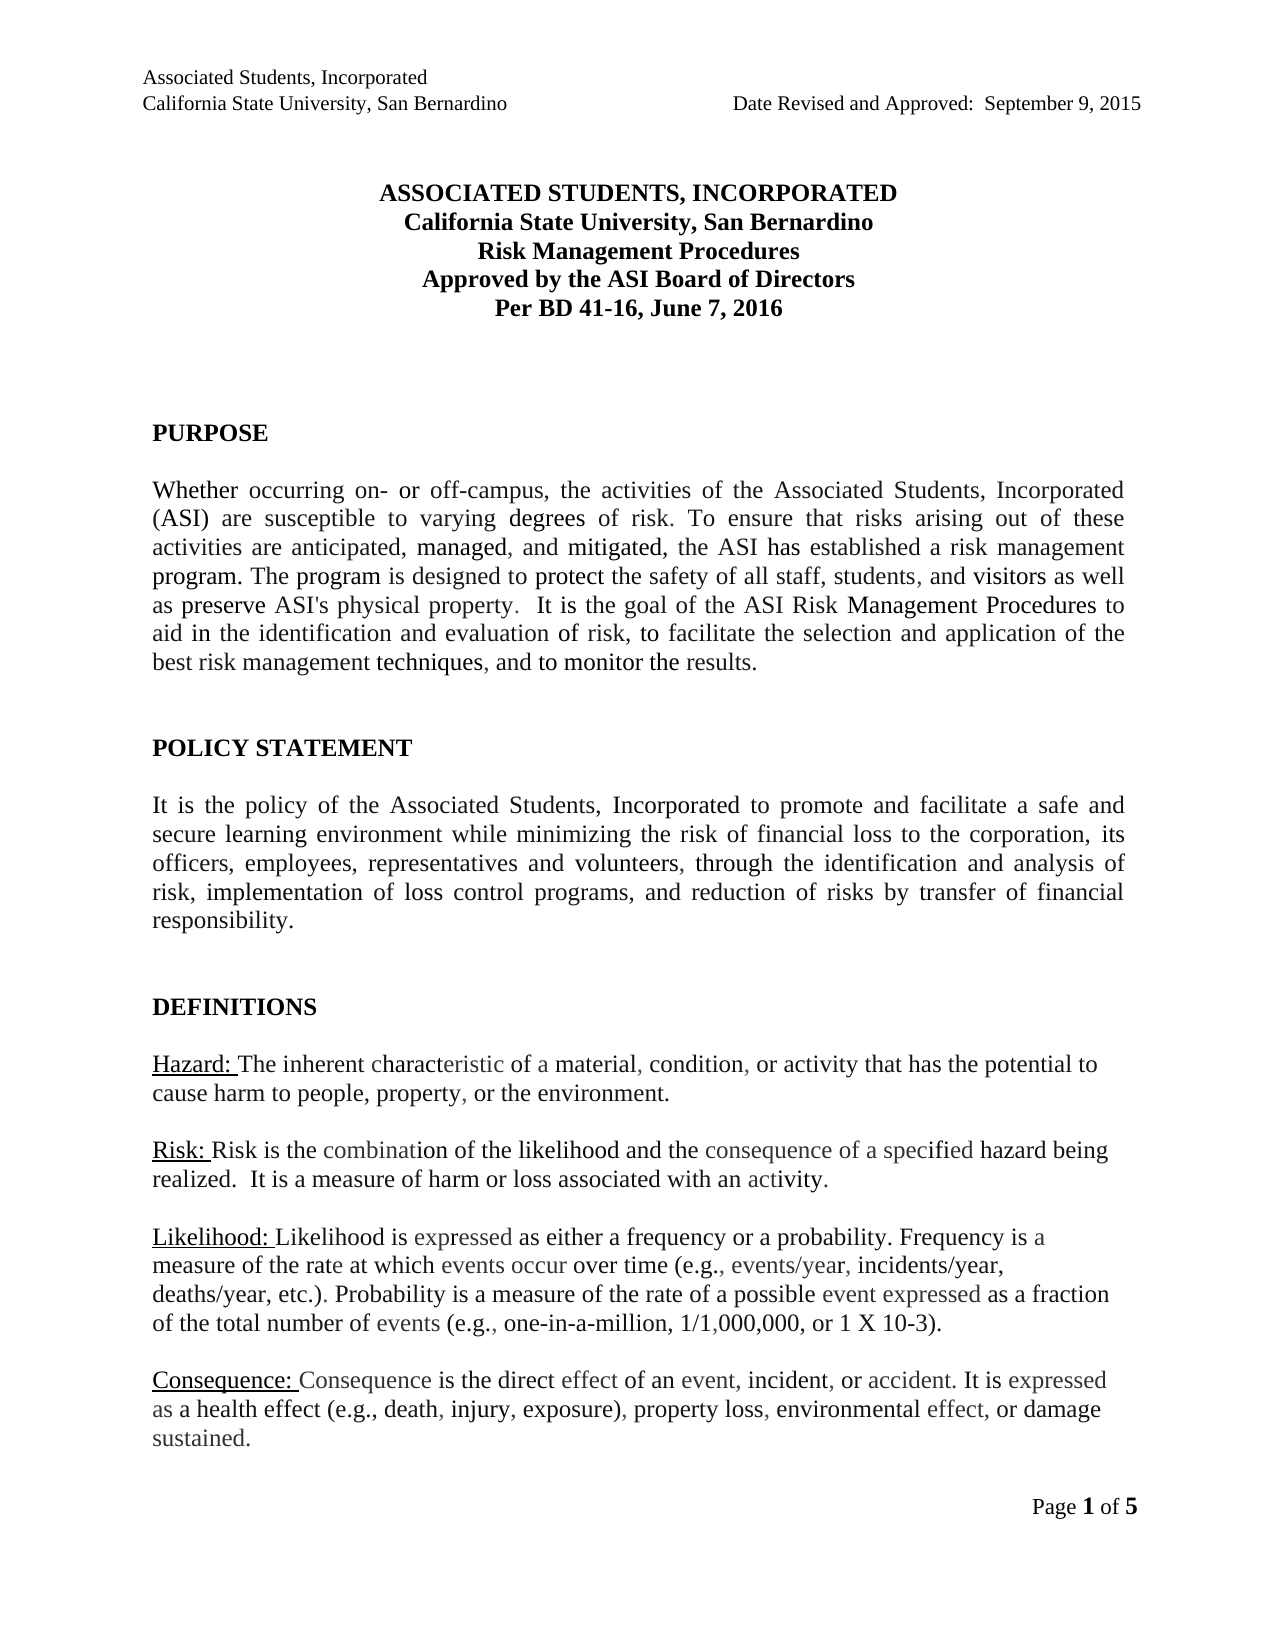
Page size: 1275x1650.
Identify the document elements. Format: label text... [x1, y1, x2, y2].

text California State University, San Bernardino [139, 207, 1137, 236]
text PURPOSE [152, 418, 1137, 446]
text Risk: Risk is the combination of the likelihood and the consequence of a specified hazard being realized. It is a measure of harm or loss associated with an activity. [152, 1135, 1137, 1193]
subtitle DEFINITIONS [152, 992, 1137, 1021]
subtitle POLICY STATEMENT [152, 733, 1137, 762]
text Risk Management Procedures [139, 236, 1137, 264]
text Consequence: Consequence is the direct effect of an event, incident, or accident. It is expressed as a health effect (e.g., death, injury, exposure), property loss, environmental effect, or damage sustained. [152, 1365, 1109, 1452]
text Likelihood: Likelihood is expressed as either a frequency or a probability. Frequency is a measure of the rate at which events occur over time (e.g., events/year, incidents/year, deaths/year, etc.). Probability is a measure of the rate of a possible event expressed as a fraction of the total number of events (e.g., one-in-a-million, 1/1,000,000, or 1 X 10-3). [152, 1222, 1109, 1337]
text It is the policy of the Associated Students, Incorporated to promote and facilitate a safe and secure learning environment while minimizing the risk of financial loss to the corporation, its officers, employees, representatives and volunteers, through the identification and analysis of risk, implementation of loss control programs, and reduction of risks by transfer of financial responsibility. [152, 791, 1125, 934]
text ASSOCIATED STUDENTS, INCORPORATED [139, 178, 1137, 207]
text Approved by the ASI Board of Directors [139, 264, 1137, 293]
text Hazard: The inherent characteristic of a material, condition, or activity that has the potential to cause harm to people, property, or the environment. [152, 1049, 1137, 1107]
text Per BD 41-16, June 7, 2016 [139, 293, 1137, 322]
text Whether occurring on- or off-campus, the activities of the Associated Students, Incorporated (ASI) are susceptible to varying degrees of risk. To ensure that risks arising out of these activities are anticipated, managed, and mitigated, the ASI has established a risk management program. The program is designed to protect the safety of all staff, students, and visitors as well as preserve ASI's physical property. It is the goal of the ASI Risk Management Procedures to aid in the identification and evaluation of risk, to facilitate the selection and application of the best risk management techniques, and to monitor the results. [152, 475, 1125, 676]
